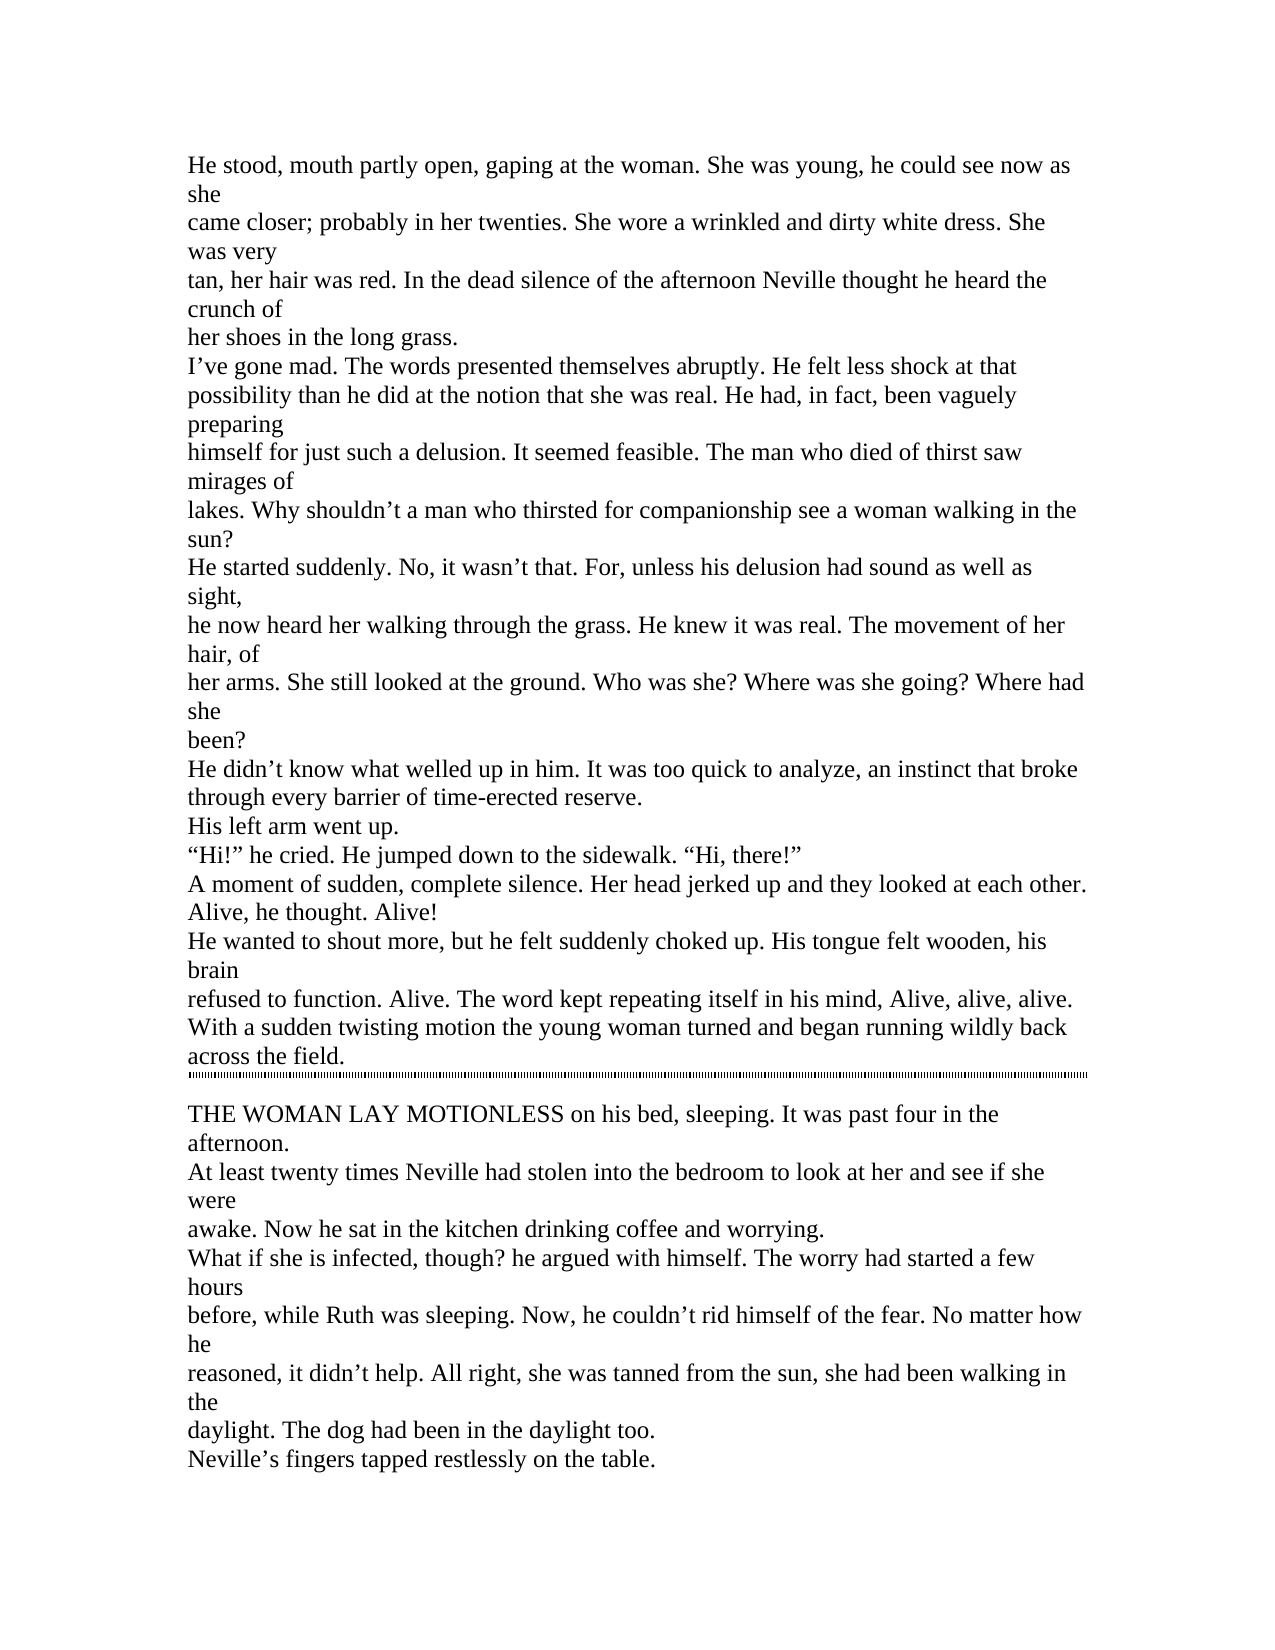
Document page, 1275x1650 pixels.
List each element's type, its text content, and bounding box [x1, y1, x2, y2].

text reasoned, it didn’t help. All right, she was tanned from the sun, she had been walking in the [187, 1358, 1087, 1415]
text He started suddenly. No, it wasn’t that. For, unless his delusion had sound as well as sight, [187, 552, 1087, 610]
text “Hi!” he cried. He jumped down to the sidewalk. “Hi, there!” [187, 840, 1087, 869]
text I’ve gone mad. The words presented themselves abruptly. He felt less shock at that [187, 351, 1087, 380]
text A moment of sudden, complete silence. Her head jerked up and they looked at each other. [187, 869, 1087, 897]
text At least twenty times Neville had stolen into the bedroom to look at her and see if she were [187, 1157, 1087, 1214]
text refused to function. Alive. The word kept repeating itself in his mind, Alive, alive, alive. [187, 984, 1087, 1012]
text possibility than he did at the notion that she was real. He had, in fact, been vaguely preparing [187, 380, 1087, 437]
text across the field. [187, 1041, 1087, 1078]
text came closer; probably in her twenties. She wore a wrinkled and dirty white dress. She was very [187, 207, 1087, 265]
text He didn’t know what welled up in him. It was too quick to analyze, an instinct that broke [187, 754, 1087, 782]
text tan, her hair was red. In the dead silence of the afternoon Neville thought he heard the crunch of [187, 265, 1087, 322]
text THE WOMAN LAY MOTIONLESS on his bed, sleeping. It was past four in the afternoon. [187, 1099, 1087, 1157]
text His left arm went up. [187, 811, 1087, 840]
text daylight. The dog had been in the daylight too. [187, 1415, 1087, 1444]
text Neville’s fingers tapped restlessly on the table. [187, 1444, 1087, 1473]
text himself for just such a delusion. It seemed feasible. The man who died of thirst saw mirages of [187, 437, 1087, 495]
text He wanted to shout more, but he felt suddenly choked up. His tongue felt wooden, his brain [187, 926, 1087, 984]
text What if she is infected, though? he argued with himself. The worry had started a few hours [187, 1243, 1087, 1300]
text been? [187, 725, 1087, 754]
text lakes. Why shouldn’t a man who thirsted for companionship see a woman walking in the sun? [187, 495, 1087, 552]
text He stood, mouth partly open, gaping at the woman. She was young, he could see now as she [187, 150, 1087, 207]
text before, while Ruth was sleeping. Now, he couldn’t rid himself of the fear. No matter how he [187, 1300, 1087, 1358]
text her arms. She still looked at the ground. Who was she? Where was she going? Where had she [187, 667, 1087, 725]
text With a sudden twisting motion the young woman turned and began running wildly back [187, 1012, 1087, 1041]
text through every barrier of time-erected reserve. [187, 782, 1087, 811]
text awake. Now he sat in the kitchen drinking coffee and worrying. [187, 1214, 1087, 1243]
text he now heard her walking through the grass. He knew it was real. The movement of her hair, of [187, 610, 1087, 667]
text Alive, he thought. Alive! [187, 897, 1087, 926]
text her shoes in the long grass. [187, 322, 1087, 351]
